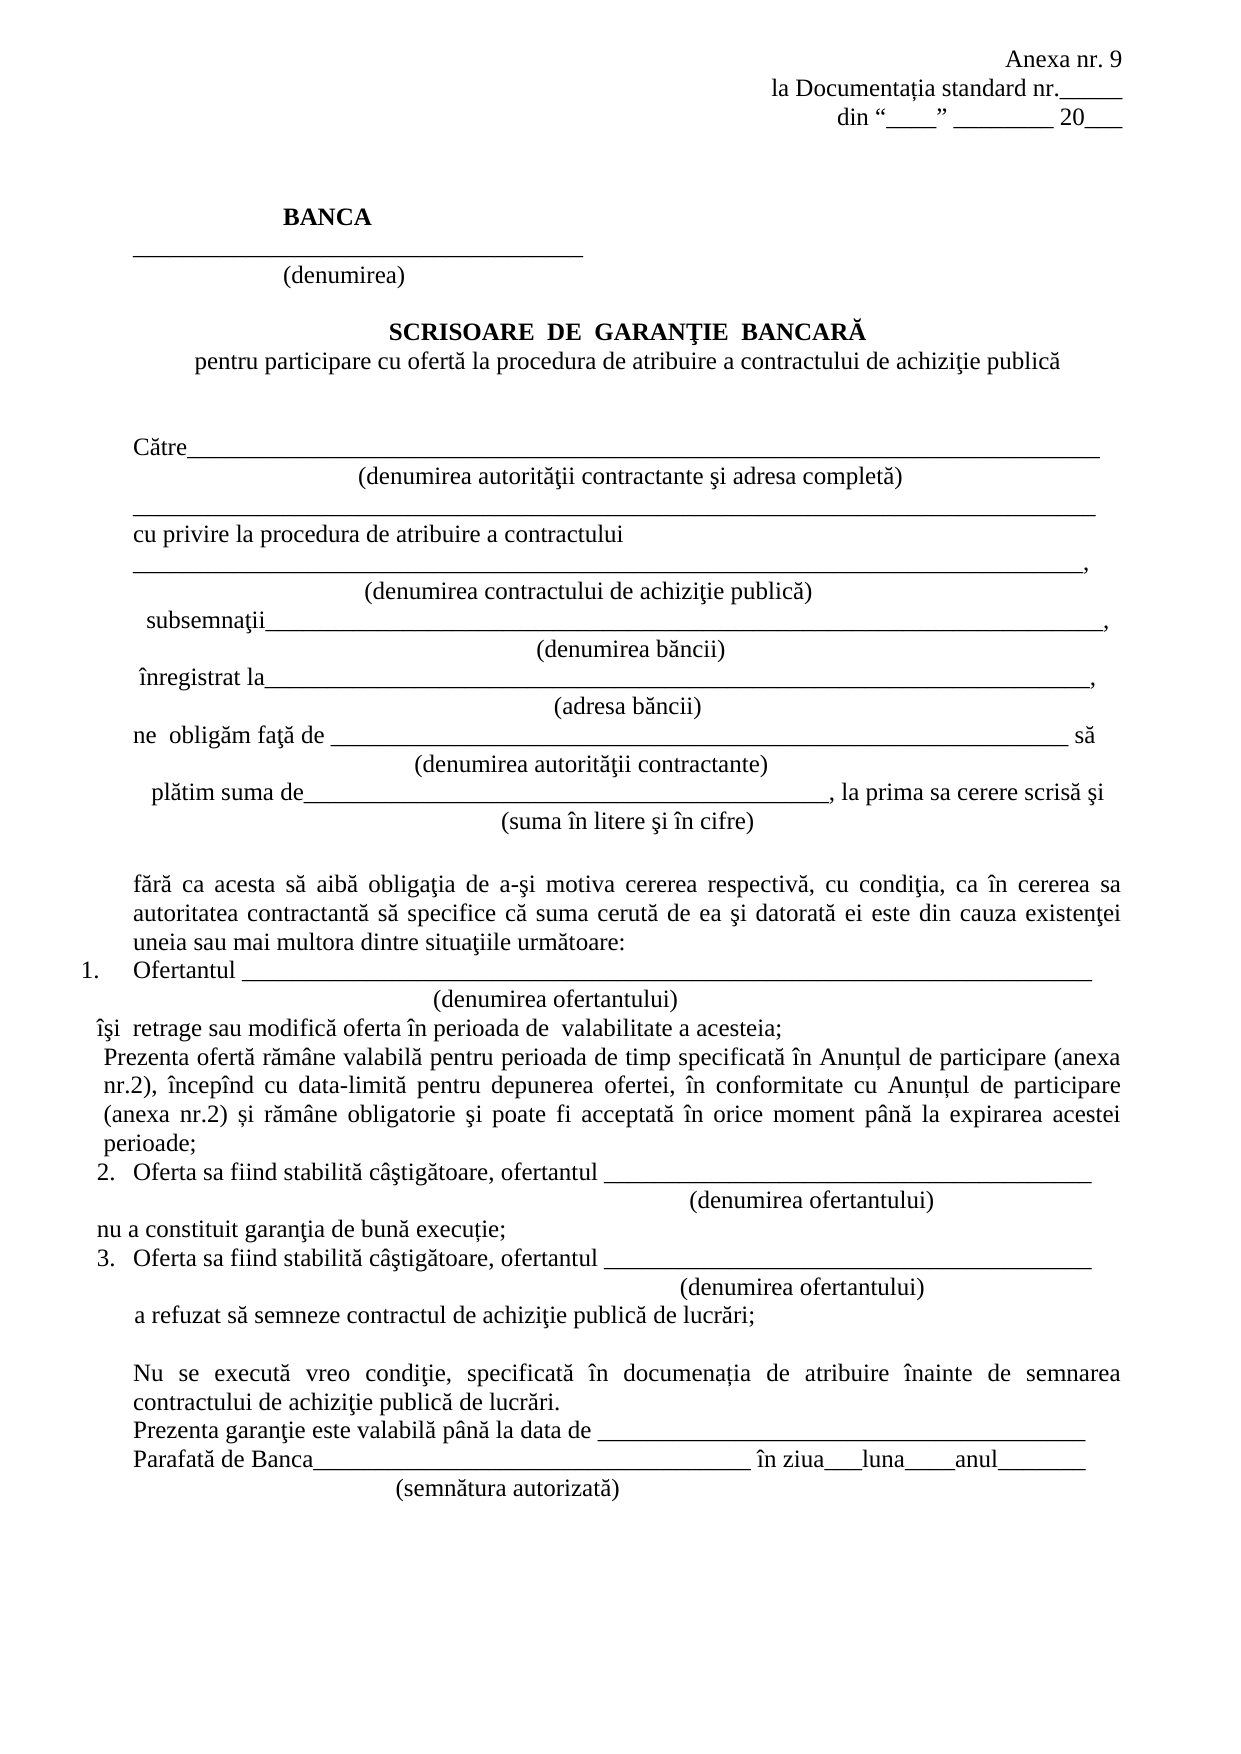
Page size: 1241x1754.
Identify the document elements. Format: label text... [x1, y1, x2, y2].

text SCRISOARE DE GARANŢIE BANCARĂ [133, 317, 1122, 346]
text (denumirea ofertantului) [133, 984, 1122, 1013]
text cu privire la procedura de atribuire a contractului ____________________________________________________________________________, [133, 519, 1122, 576]
list Oferta sa fiind stabilită câştigătoare, ofertantul _______________________________________ [97, 1157, 1122, 1185]
text înregistrat la__________________________________________________________________, [133, 662, 1122, 691]
text (adresa băncii) [133, 691, 1122, 720]
text (denumirea autorităţii contractante) [133, 749, 1122, 777]
text Prezenta garanţie este valabilă până la data de _______________________________________ [133, 1415, 1122, 1444]
text ____________________________________ [133, 231, 1122, 260]
text (denumirea contractului de achiziţie publică) [133, 576, 1122, 605]
text Către_________________________________________________________________________ [133, 432, 1122, 461]
text ne obligăm faţă de ___________________________________________________________ să [133, 720, 1122, 749]
text BANCA [133, 202, 1122, 231]
text nu a constituit garanţia de bună execuție; [97, 1214, 1122, 1243]
text (denumirea ofertantului) [133, 1185, 1122, 1214]
text Anexa nr. 9 [133, 44, 1122, 73]
text la Documentația standard nr._____ [133, 73, 1122, 102]
text Prezenta ofertă rămâne valabilă pentru perioada de timp specificată în Anunțul de participare (anexa nr.2), începînd cu data-limită pentru depunerea ofertei, în conformitate cu Anunțul de participare (anexa nr.2) și rămâne obligatorie şi poate fi acceptată în orice moment până la expirarea acestei perioade; [103, 1042, 1122, 1157]
text subsemnaţii___________________________________________________________________, [133, 605, 1122, 634]
text plătim suma de__________________________________________, la prima sa cerere scrisă şi (suma în litere şi în cifre) [133, 777, 1122, 835]
text _____________________________________________________________________________ [133, 490, 1122, 519]
list Ofertantul ____________________________________________________________________ [81, 955, 1122, 984]
text a refuzat să semneze contractul de achiziţie publică de lucrări; [97, 1300, 1122, 1329]
text (denumirea ofertantului) [97, 1272, 1122, 1300]
list Oferta sa fiind stabilită câştigătoare, ofertantul _______________________________________ [97, 1243, 1122, 1272]
text (denumirea băncii) [133, 634, 1122, 662]
text (denumirea) [133, 260, 1122, 289]
text (semnătura autorizată) [133, 1473, 1122, 1502]
text din “____” ________ 20___ [133, 102, 1122, 131]
text Nu se execută vreo condiţie, specificată în documenația de atribuire înainte de semnarea contractului de achiziţie publică de lucrări. [133, 1358, 1122, 1415]
text Parafată de Banca___________________________________ în ziua___luna____anul_______ [133, 1444, 1122, 1473]
text îşi retrage sau modifică oferta în perioada de valabilitate a acesteia; [97, 1013, 1122, 1042]
text fără ca acesta să aibă obligaţia de a-şi motiva cererea respectivă, cu condiţia, ca în cererea sa autoritatea contractantă să specifice că suma cerută de ea şi datorată ei este din cauza existenţei uneia sau mai multora dintre situaţiile următoare: [133, 869, 1122, 955]
text (denumirea autorităţii contractante şi adresa completă) [133, 461, 1122, 490]
text pentru participare cu ofertă la procedura de atribuire a contractului de achiziţie publică [133, 346, 1122, 375]
